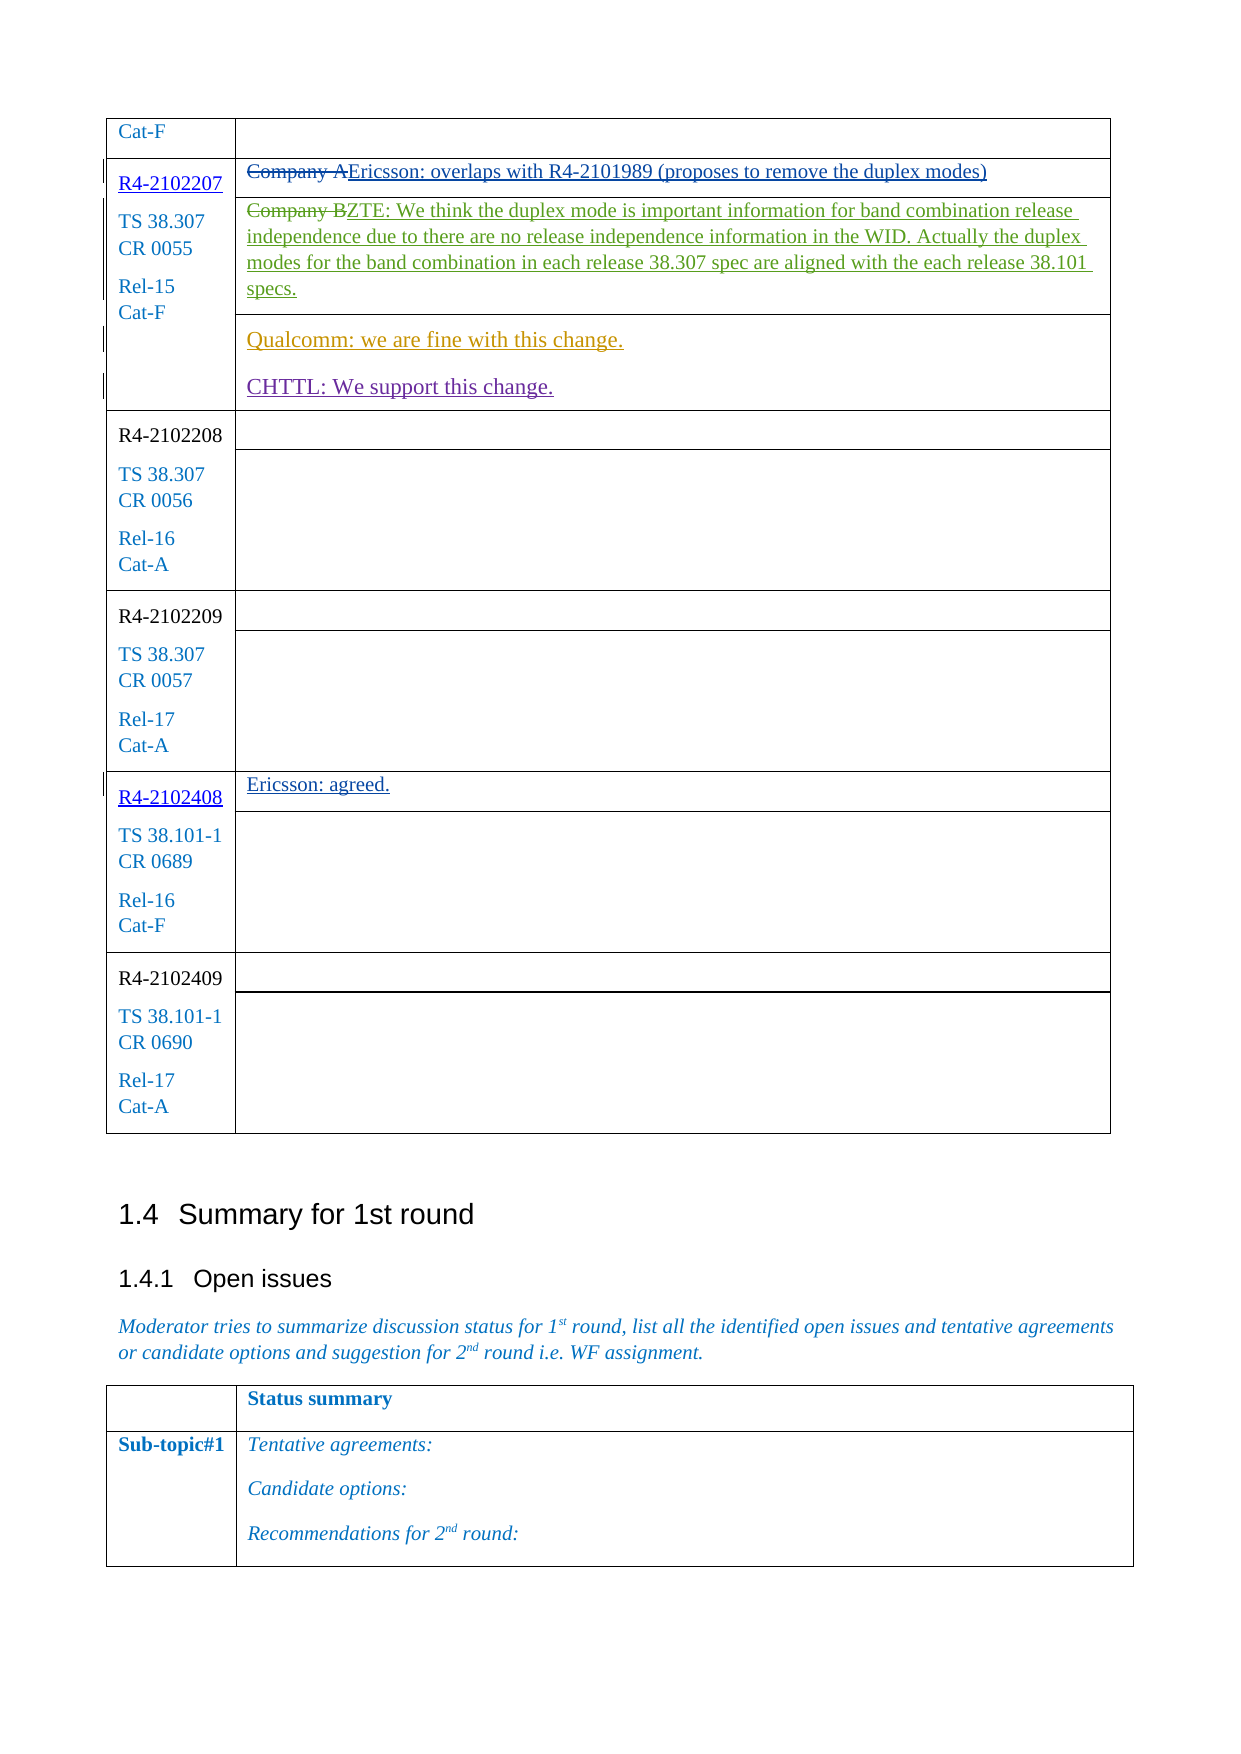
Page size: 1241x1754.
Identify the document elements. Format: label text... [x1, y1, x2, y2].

table_cell [236, 450, 1110, 590]
table_cell [236, 631, 1110, 771]
table_header [107, 1386, 236, 1431]
table_cell [236, 812, 1110, 952]
table_cell [236, 953, 1110, 991]
table_cell [236, 993, 1110, 1133]
table_cell [236, 772, 1110, 811]
text Moderator tries to summarize discussion status for 1st round, list all the identified open issues and tentative agreements or candidate options and suggestion for 2nd round i.e. WF assignment. [118, 1314, 1122, 1364]
table_cell R4-2102207 TS 38.307 CR 0055 Rel-15 Cat-F [107, 159, 235, 410]
table_cell R4-2102209 TS 38.307 CR 0057 Rel-17 Cat-A [107, 591, 235, 771]
table_cell [236, 119, 1110, 157]
subtitle Open issues [118, 1264, 1122, 1293]
table_cell [236, 198, 1110, 314]
table_cell R4-2102408 TS 38.101-1 CR 0689 Rel-16 Cat-F [107, 772, 235, 952]
table_cell R4-2102409 TS 38.101-1 CR 0690 Rel-17 Cat-A [107, 953, 235, 1133]
table_cell [236, 411, 1110, 449]
table_cell [236, 315, 1110, 410]
table_header Status summary [237, 1386, 1133, 1431]
table_cell R4-2102208 TS 38.307 CR 0056 Rel-16 Cat-A [107, 411, 235, 590]
subtitle Summary for 1st round [118, 1197, 1122, 1231]
table_cell [236, 159, 1110, 197]
table_cell Tentative agreements: Candidate options: Recommendations for 2nd round: [237, 1432, 1133, 1566]
table_cell Sub-topic#1 [107, 1432, 236, 1566]
table_cell [236, 591, 1110, 630]
